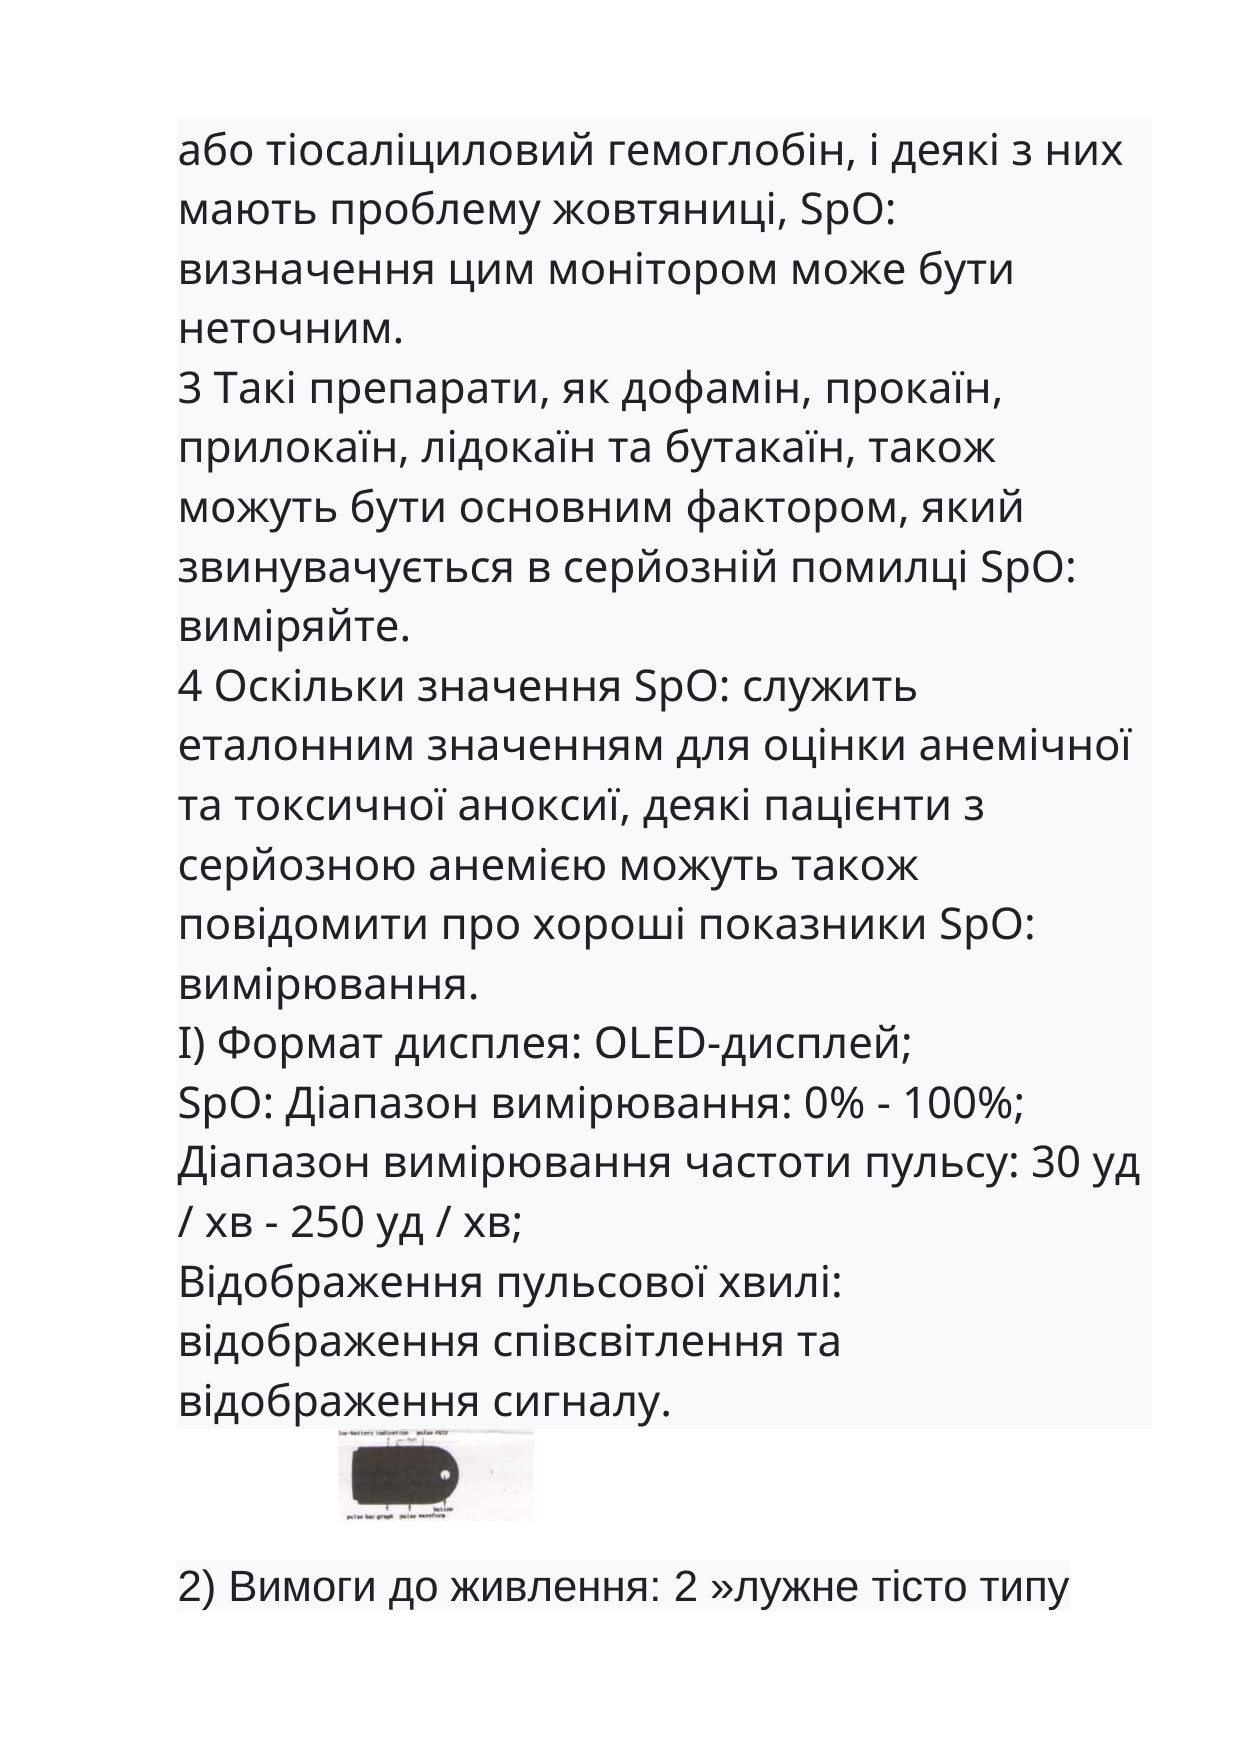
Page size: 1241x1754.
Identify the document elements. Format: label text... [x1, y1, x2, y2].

text Відображення пульсової хвилі: відображення співсвітлення та відображення сигналу. [177, 1250, 1152, 1429]
picture [338, 1429, 534, 1521]
text I) Формат дисплея: OLED-дисплей; [177, 1012, 1152, 1071]
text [177, 118, 1152, 356]
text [177, 1429, 1152, 1611]
text 4 Оскільки значення SpO: служить еталонним значенням для оцінки анемічної та токсичної аноксиї, деякі пацієнти з серйозною анемією можуть також повідомити про хороші показники SpO: вимірювання. [177, 654, 1152, 1012]
text SpO: Діапазон вимірювання: 0% - 100%; [177, 1071, 1152, 1131]
text 3 Такі препарати, як дофамін, прокаїн, прилокаїн, лідокаїн та бутакаїн, також можуть бути основним фактором, який звинувачується в серйозній помилці SpO: виміряйте. [177, 356, 1152, 654]
text Діапазон вимірювання частоти пульсу: 30 уд / хв - 250 уд / хв; [177, 1131, 1152, 1250]
